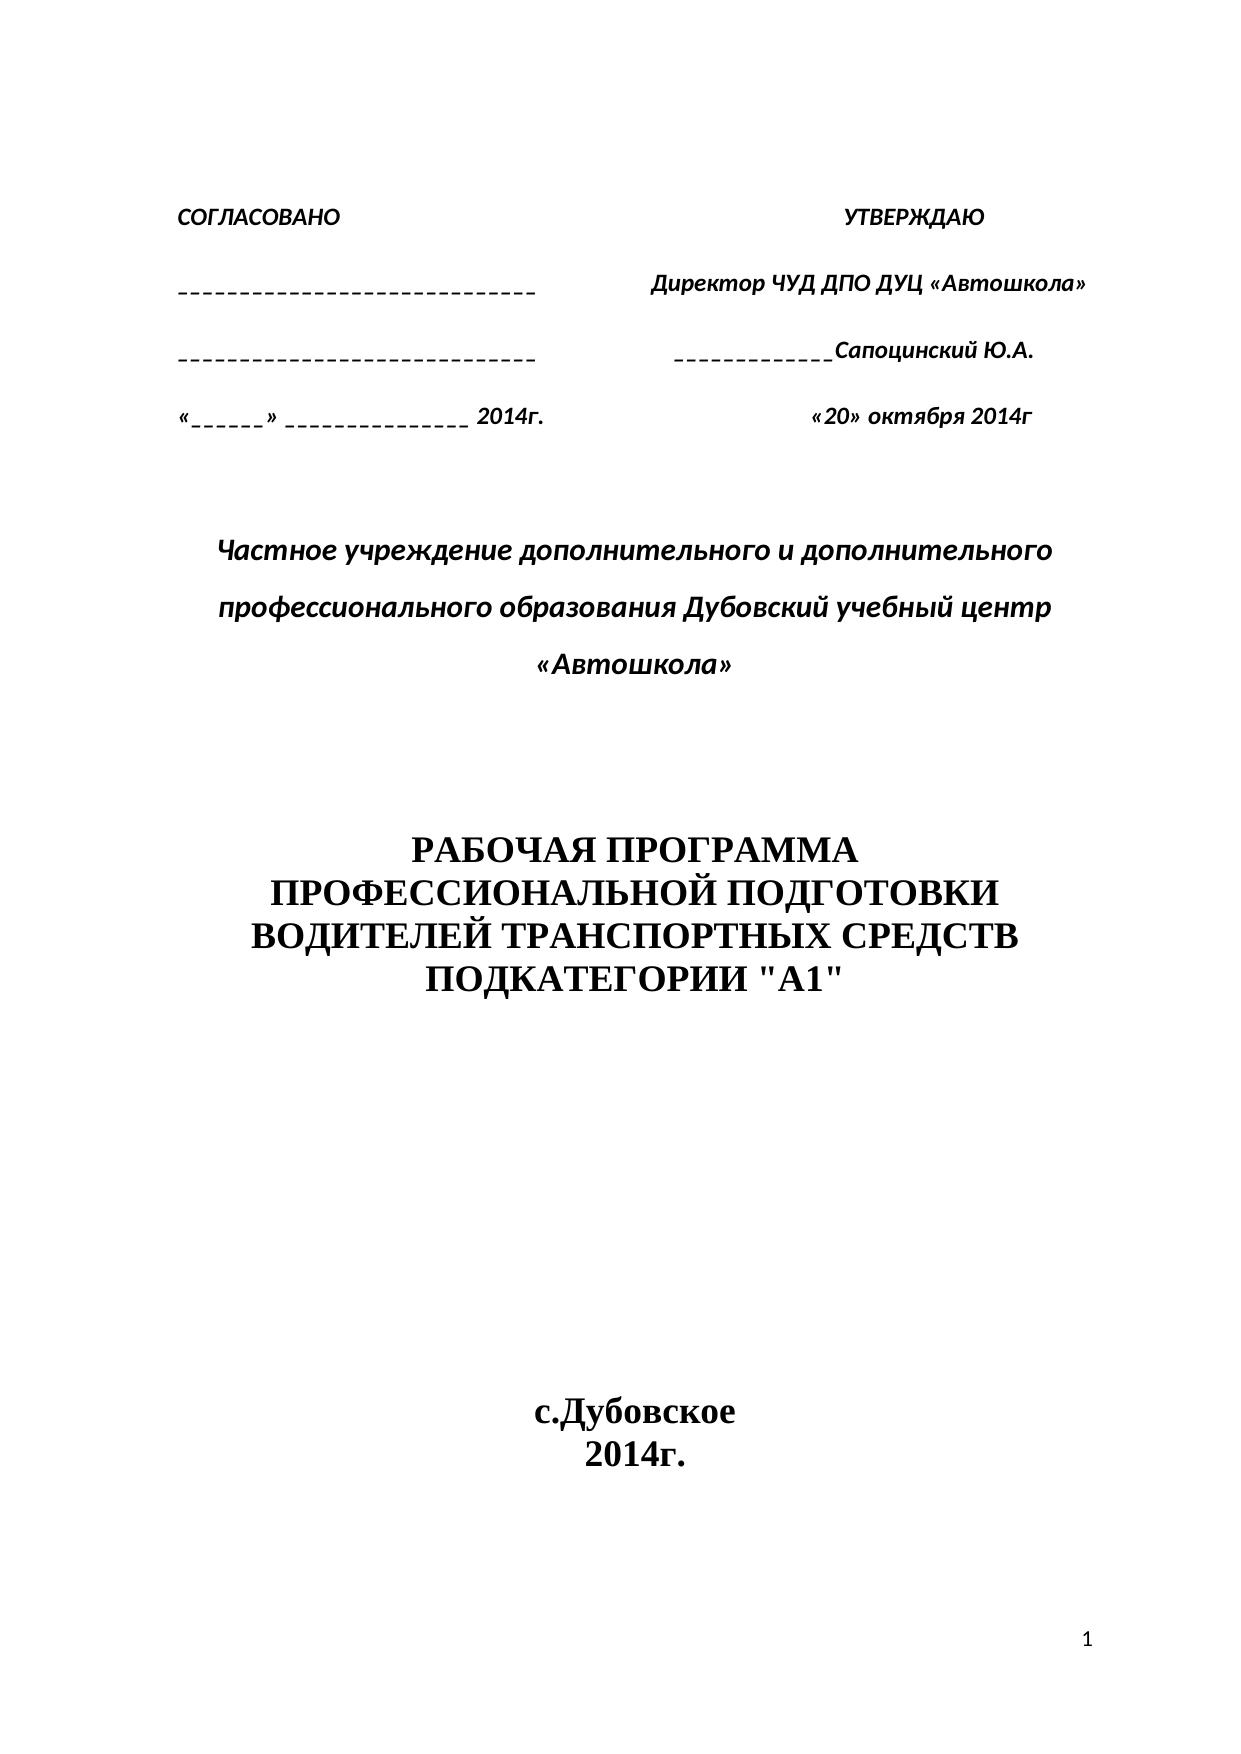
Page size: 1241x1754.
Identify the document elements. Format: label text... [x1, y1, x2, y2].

text с.Дубовское [177, 1388, 1093, 1431]
text «______» _______________ 2014г. «20» октября 2014г [177, 400, 1092, 431]
text СОГЛАСОВАНО УТВЕРЖДАЮ [177, 201, 1092, 231]
text РАБОЧАЯ ПРОГРАММА [177, 827, 1093, 871]
text _____________________________ _____________Сапоцинский Ю.А. [177, 334, 1092, 364]
text Частное учреждение дополнительного и дополнительного профессионального образования Дубовский учебный центр «Автошкола» [177, 530, 1092, 682]
text ПОДКАТЕГОРИИ "A1" [177, 957, 1093, 1000]
text _____________________________ Директор ЧУД ДПО ДУЦ «Автошкола» [177, 267, 1092, 298]
text 2014г. [177, 1431, 1093, 1474]
text ПРОФЕССИОНАЛЬНОЙ ПОДГОТОВКИ ВОДИТЕЛЕЙ ТРАНСПОРТНЫХ СРЕДСТВ [177, 871, 1093, 957]
